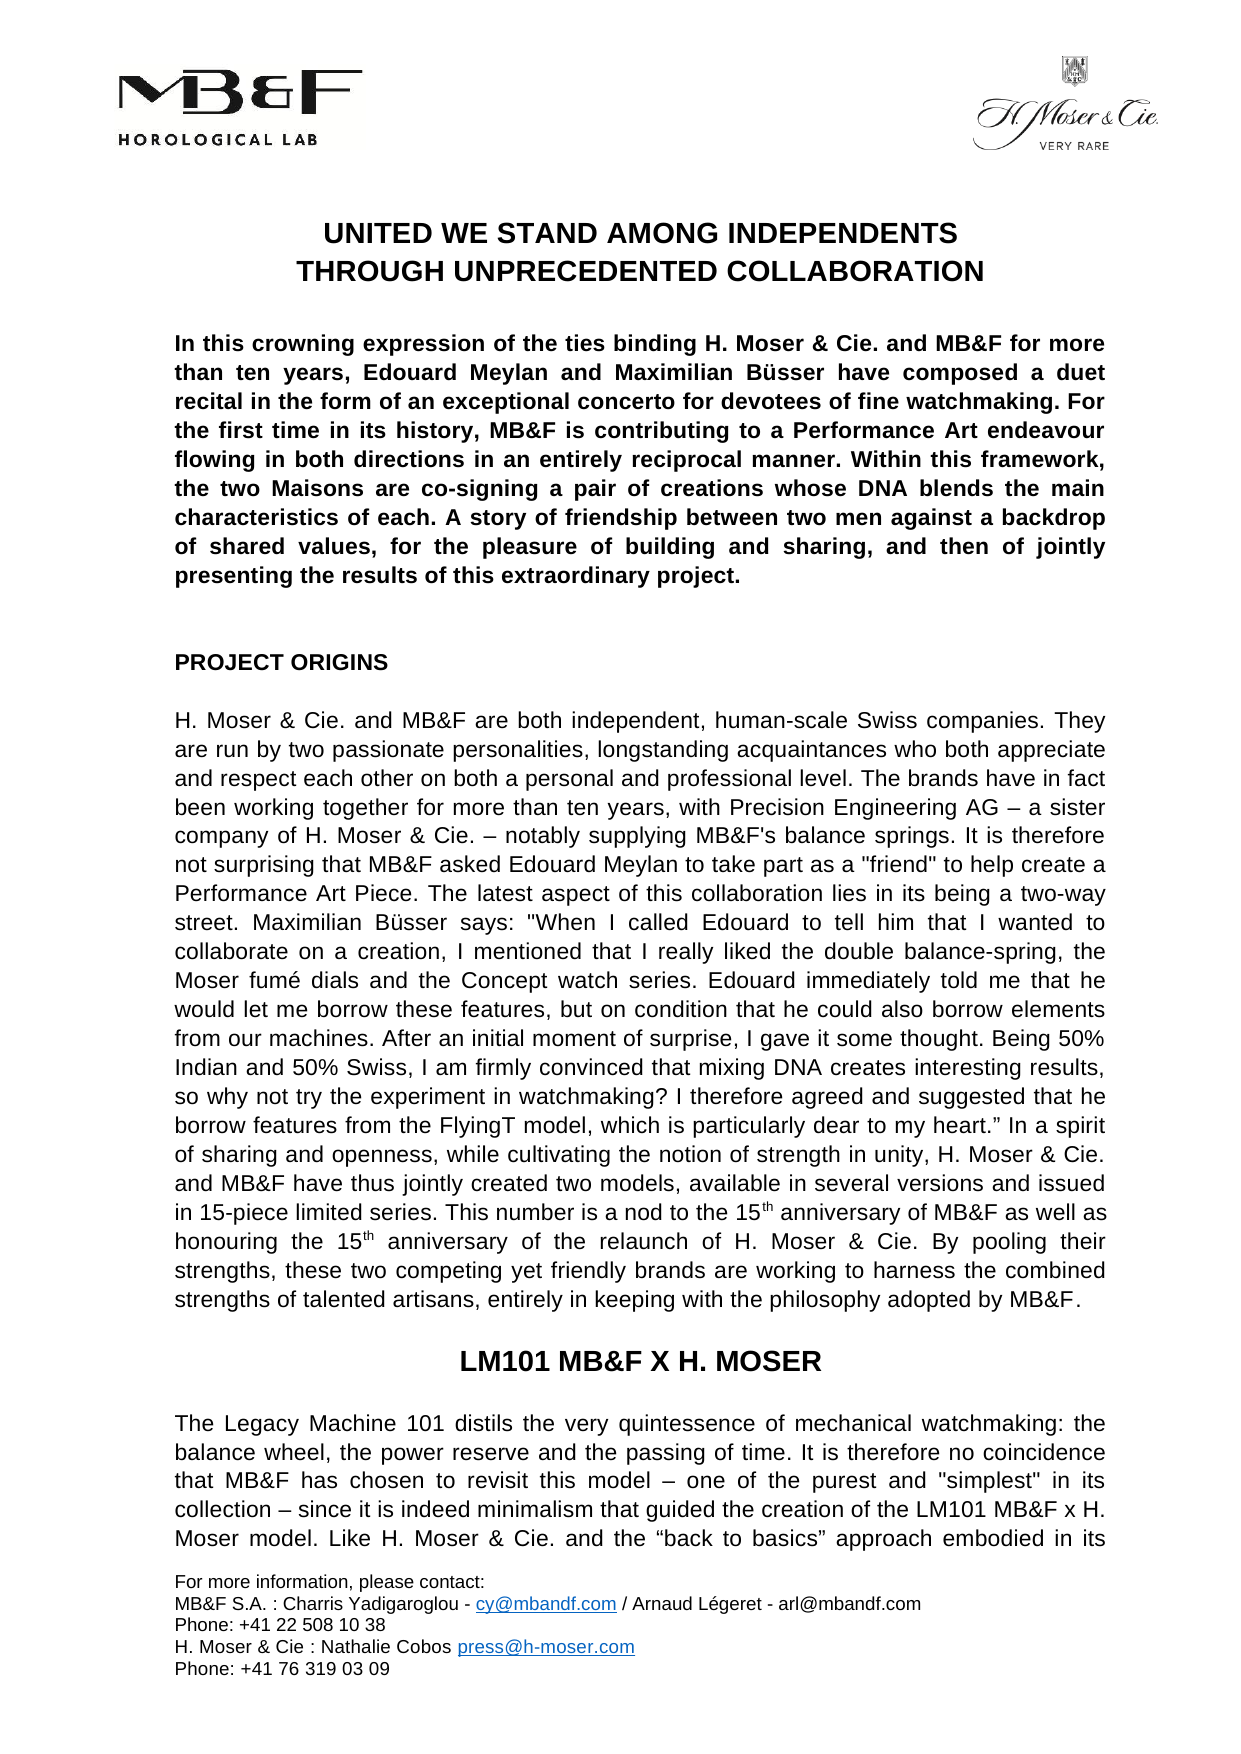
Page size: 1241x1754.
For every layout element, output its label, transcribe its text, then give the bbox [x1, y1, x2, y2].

text UNITED WE STAND AMONG independents [174, 216, 1107, 249]
text LM101 MB&F X H. MOSER [174, 1344, 1107, 1377]
text In this crowning expression of the ties binding H. Moser & Cie. and MB&F for more than ten years, Edouard Meylan and Maximilian Büsser have composed a duet recital in the form of an exceptional concerto for devotees of fine watchmaking. For the first time in its history, MB&F is contributing to a Performance Art endeavour flowing in both directions in an entirely reciprocal manner. Within this framework, the two Maisons are co-signing a pair of creations whose DNA blends the main characteristics of each. A story of friendship between two men against a backdrop of shared values, for the pleasure of building and sharing, and then of jointly presenting the results of this extraordinary project. [174, 330, 1107, 588]
text PROJECT ORIGINS [174, 649, 1107, 675]
text through UNPRECEDENTED COLLABORATION [174, 254, 1107, 288]
picture [114, 64, 367, 150]
text H. Moser & Cie. and MB&F are both independent, human-scale Swiss companies. They are run by two passionate personalities, longstanding acquaintances who both appreciate and respect each other on both a personal and professional level. The brands have in fact been working together for more than ten years, with Precision Engineering AG – a sister company of H. Moser & Cie. – notably supplying MB&F's balance springs. It is therefore not surprising that MB&F asked Edouard Meylan to take part as a "friend" to help create a Performance Art Piece. The latest aspect of this collaboration lies in its being a two-way street. Maximilian Büsser says: "When I called Edouard to tell him that I wanted to collaborate on a creation, I mentioned that I really liked the double balance-spring, the Moser fumé dials and the Concept watch series. Edouard immediately told me that he would let me borrow these features, but on condition that he could also borrow elements from our machines. After an initial moment of surprise, I gave it some thought. Being 50% Indian and 50% Swiss, I am firmly convinced that mixing DNA creates interesting results, so why not try the experiment in watchmaking? I therefore agreed and suggested that he borrow features from the FlyingT model, which is particularly dear to my heart.” In a spirit of sharing and openness, while cultivating the notion of strength in unity, H. Moser & Cie. and MB&F have thus jointly created two models, available in several versions and issued in 15-piece limited series. This number is a nod to the 15th anniversary of MB&F as well as honouring the 15th anniversary of the relaunch of H. Moser & Cie. By pooling their strengths, these two competing yet friendly brands are working to harness the combined strengths of talented artisans, entirely in keeping with the philosophy adopted by MB&F. [174, 707, 1107, 1312]
